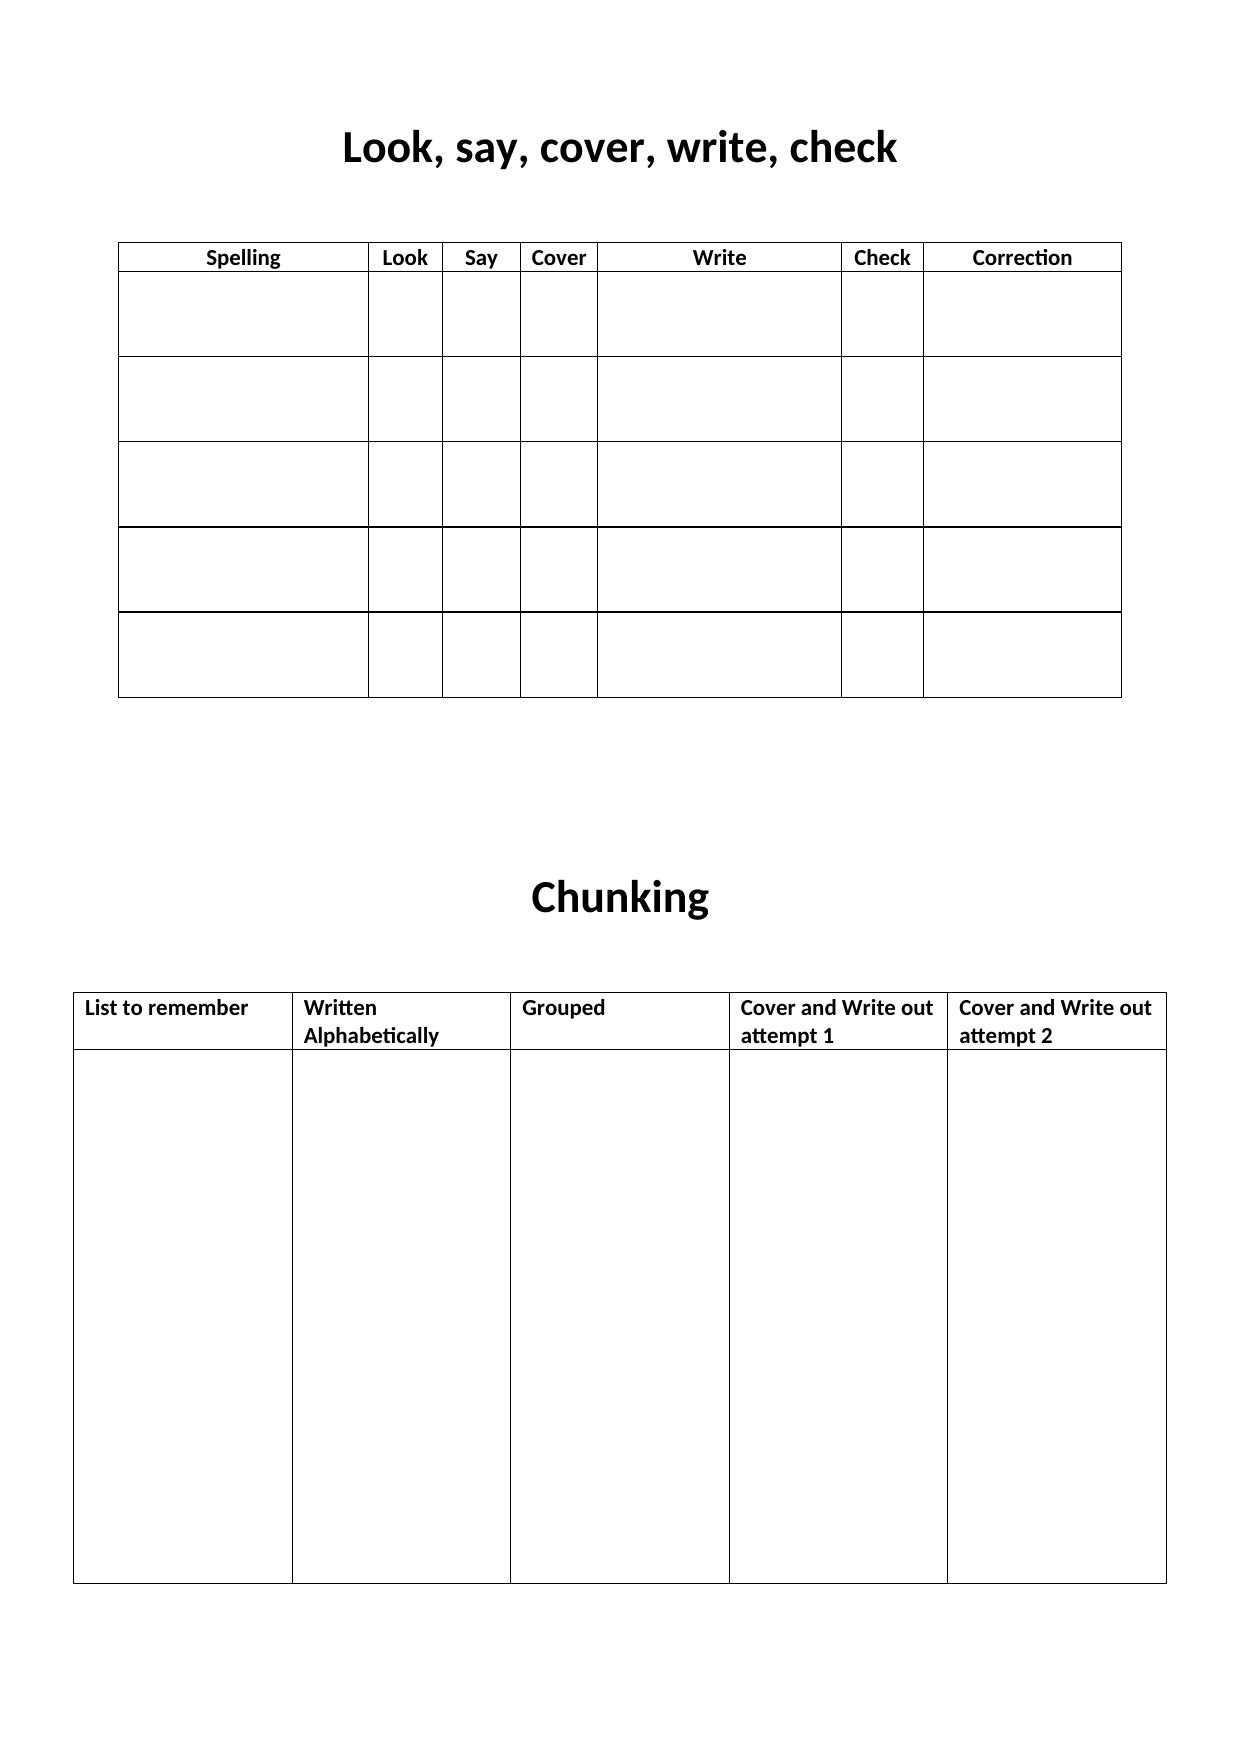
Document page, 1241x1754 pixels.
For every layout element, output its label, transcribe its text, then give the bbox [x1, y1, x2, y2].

table_cell [293, 1050, 510, 1583]
table_cell [521, 613, 597, 697]
table_cell [119, 528, 368, 611]
table_header Written Alphabetically [293, 993, 510, 1049]
table_cell [924, 528, 1121, 611]
table_cell [598, 528, 841, 611]
table_header Cover and Write out attempt 2 [948, 993, 1166, 1049]
table_cell [119, 442, 368, 526]
table_cell [598, 357, 841, 441]
table_cell [598, 613, 841, 697]
table_cell [924, 613, 1121, 697]
table_header Write [598, 243, 841, 271]
table_cell [521, 442, 597, 526]
table_cell [443, 272, 520, 356]
table_cell [842, 528, 923, 611]
table_cell [924, 357, 1121, 441]
table_header List to remember [74, 993, 292, 1049]
table_cell [443, 613, 520, 697]
table_header Cover [521, 243, 597, 271]
table_cell [119, 272, 368, 356]
table_header Correction [924, 243, 1121, 271]
table_cell [521, 272, 597, 356]
table_cell [443, 357, 520, 441]
table_header Grouped [511, 993, 729, 1049]
table_cell [119, 613, 368, 697]
table_cell [369, 442, 442, 526]
table_cell [511, 1050, 729, 1583]
table_header Check [842, 243, 923, 271]
table_cell [443, 528, 520, 611]
text Chunking [118, 868, 1122, 924]
table_cell [369, 357, 442, 441]
table_cell [369, 528, 442, 611]
table_cell [369, 613, 442, 697]
table_cell [924, 442, 1121, 526]
table_cell [924, 272, 1121, 356]
table_cell [598, 442, 841, 526]
table_cell [443, 442, 520, 526]
table_cell [730, 1050, 947, 1583]
table_cell [842, 357, 923, 441]
table_cell [521, 357, 597, 441]
table_cell [598, 272, 841, 356]
table_cell [521, 528, 597, 611]
table_cell [842, 613, 923, 697]
text Look, say, cover, write, check [118, 118, 1122, 174]
table_cell [948, 1050, 1166, 1583]
table_cell [842, 442, 923, 526]
table_cell [74, 1050, 292, 1583]
table_header Look [369, 243, 442, 271]
table_header Say [443, 243, 520, 271]
table_cell [369, 272, 442, 356]
table_header Spelling [119, 243, 368, 271]
table_cell [119, 357, 368, 441]
table_cell [842, 272, 923, 356]
table_header Cover and Write out attempt 1 [730, 993, 947, 1049]
